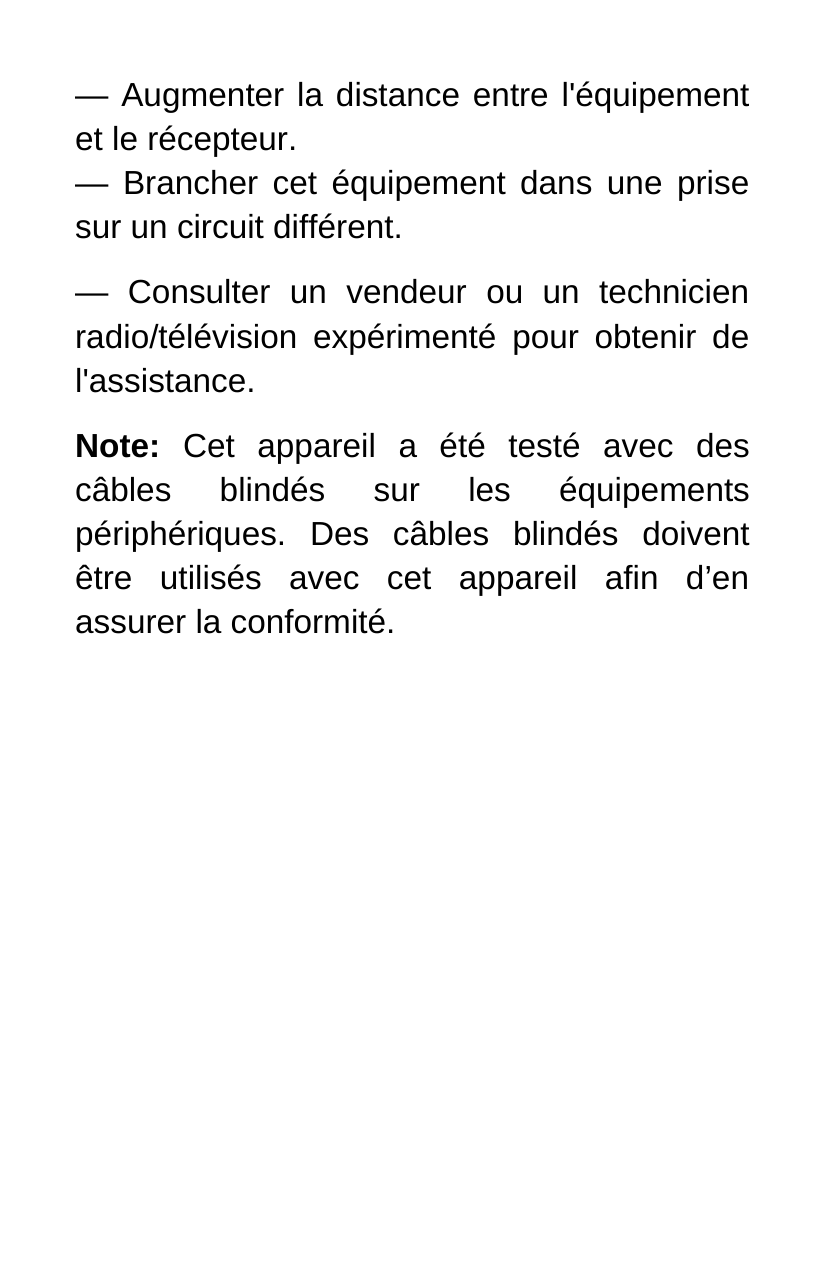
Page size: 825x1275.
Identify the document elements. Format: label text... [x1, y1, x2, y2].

text — Consulter un vendeur ou un technicien radio/télévision expérimenté pour obtenir de l'assistance. [75, 272, 750, 399]
text — Augmenter la distance entre l'équipement et le récepteur. [75, 75, 750, 158]
text — Brancher cet équipement dans une prise sur un circuit différent. [75, 163, 750, 246]
text Note: Cet appareil a été testé avec des câbles blindés sur les équipements périphériques. Des câbles blindés doivent être utilisés avec cet appareil afin d’en assurer la conformité. [75, 426, 750, 641]
